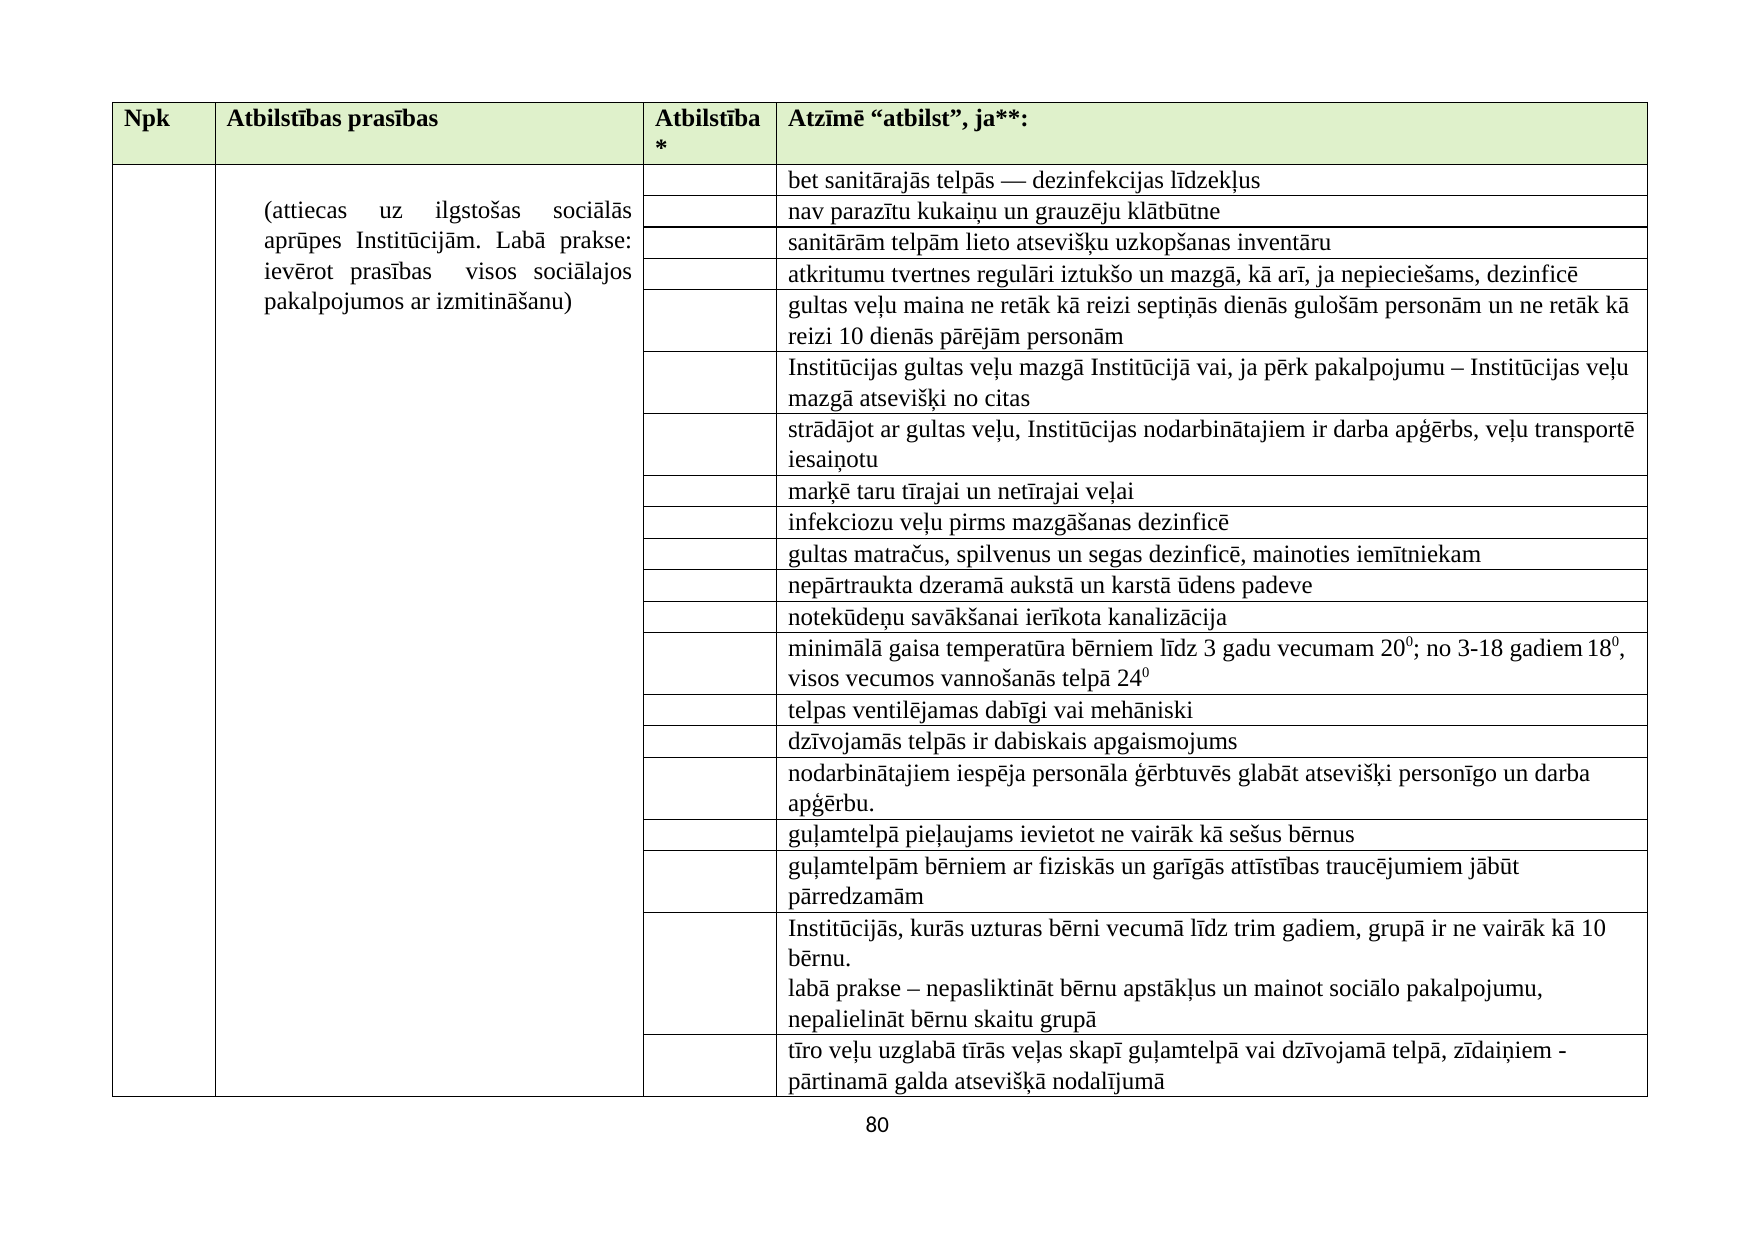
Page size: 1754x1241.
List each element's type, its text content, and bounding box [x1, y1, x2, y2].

table_cell strādājot ar gultas veļu, Institūcijas nodarbinātajiem ir darba apģērbs, veļu transportē iesaiņotu [777, 414, 1647, 475]
table_cell nodarbinātajiem iespēja personāla ģērbtuvēs glabāt atsevišķi personīgo un darba apģērbu. [777, 758, 1647, 818]
table_cell [644, 758, 776, 818]
table_cell nav parazītu kukaiņu un grauzēju klātbūtne [777, 196, 1647, 226]
table_cell guļamtelpām bērniem ar fiziskās un garīgās attīstības traucējumiem jābūt pārredzamām [777, 851, 1647, 912]
table_cell Institūcijas gultas veļu mazgā Institūcijā vai, ja pērk pakalpojumu – Institūcijas veļu mazgā atsevišķi no citas [777, 352, 1647, 413]
table_cell [644, 196, 776, 226]
table_cell sanitārām telpām lieto atsevišķu uzkopšanas inventāru [777, 228, 1647, 258]
table_cell [644, 507, 776, 538]
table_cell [777, 165, 1647, 195]
table_cell [644, 726, 776, 757]
table_cell Institūcijās, kurās uzturas bērni vecumā līdz trim gadiem, grupā ir ne vairāk kā 10 bērnu. labā prakse – nepasliktināt bērnu apstākļus un mainot sociālo pakalpojumu, nepalielināt bērnu skaitu grupā [777, 913, 1647, 1034]
table_header Atzīmē “atbilst”, ja**: [777, 103, 1647, 164]
table_cell nepārtraukta dzeramā aukstā un karstā ūdens padeve [777, 570, 1647, 601]
table_cell dzīvojamās telpās ir dabiskais apgaismojums [777, 726, 1647, 757]
table_cell marķē taru tīrajai un netīrajai veļai [777, 476, 1647, 506]
table_cell [644, 851, 776, 912]
table_cell [644, 633, 776, 694]
table_cell [644, 228, 776, 258]
table_cell atkritumu tvertnes regulāri iztukšo un mazgā, kā arī, ja nepieciešams, dezinficē [777, 259, 1647, 289]
table_cell tīro veļu uzglabā tīrās veļas skapī guļamtelpā vai dzīvojamā telpā, zīdaiņiem - pārtinamā galda atsevišķā nodalījumā [777, 1035, 1647, 1096]
table_header Atbilstība* [644, 103, 776, 164]
table_cell guļamtelpā pieļaujams ievietot ne vairāk kā sešus bērnus [777, 820, 1647, 850]
table_cell [644, 539, 776, 569]
table_cell notekūdeņu savākšanai ierīkota kanalizācija [777, 602, 1647, 632]
table_cell gultas veļu maina ne retāk kā reizi septiņās dienās gulošām personām un ne retāk kā reizi 10 dienās pārējām personām [777, 290, 1647, 351]
table_cell minimālā gaisa temperatūra bērniem līdz 3 gadu vecumam 200; no 3-18 gadiem 180, visos vecumos vannošanās telpā 240 [777, 633, 1647, 694]
table_cell [113, 165, 215, 1096]
table_header Npk [113, 103, 215, 164]
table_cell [216, 165, 643, 1096]
table_cell telpas ventilējamas dabīgi vai mehāniski [777, 695, 1647, 725]
table_cell [644, 570, 776, 601]
table_cell infekciozu veļu pirms mazgāšanas dezinficē [777, 507, 1647, 538]
table_cell [644, 1035, 776, 1096]
table_cell [644, 290, 776, 351]
table_cell [644, 602, 776, 632]
table_cell [644, 913, 776, 1034]
table_header Atbilstības prasības [216, 103, 643, 164]
table_cell [644, 820, 776, 850]
table_cell [644, 414, 776, 475]
table_cell [644, 259, 776, 289]
table_cell [644, 476, 776, 506]
table_cell [644, 352, 776, 413]
table_cell [644, 695, 776, 725]
table_cell [644, 165, 776, 195]
table_cell gultas matračus, spilvenus un segas dezinficē, mainoties iemītniekam [777, 539, 1647, 569]
